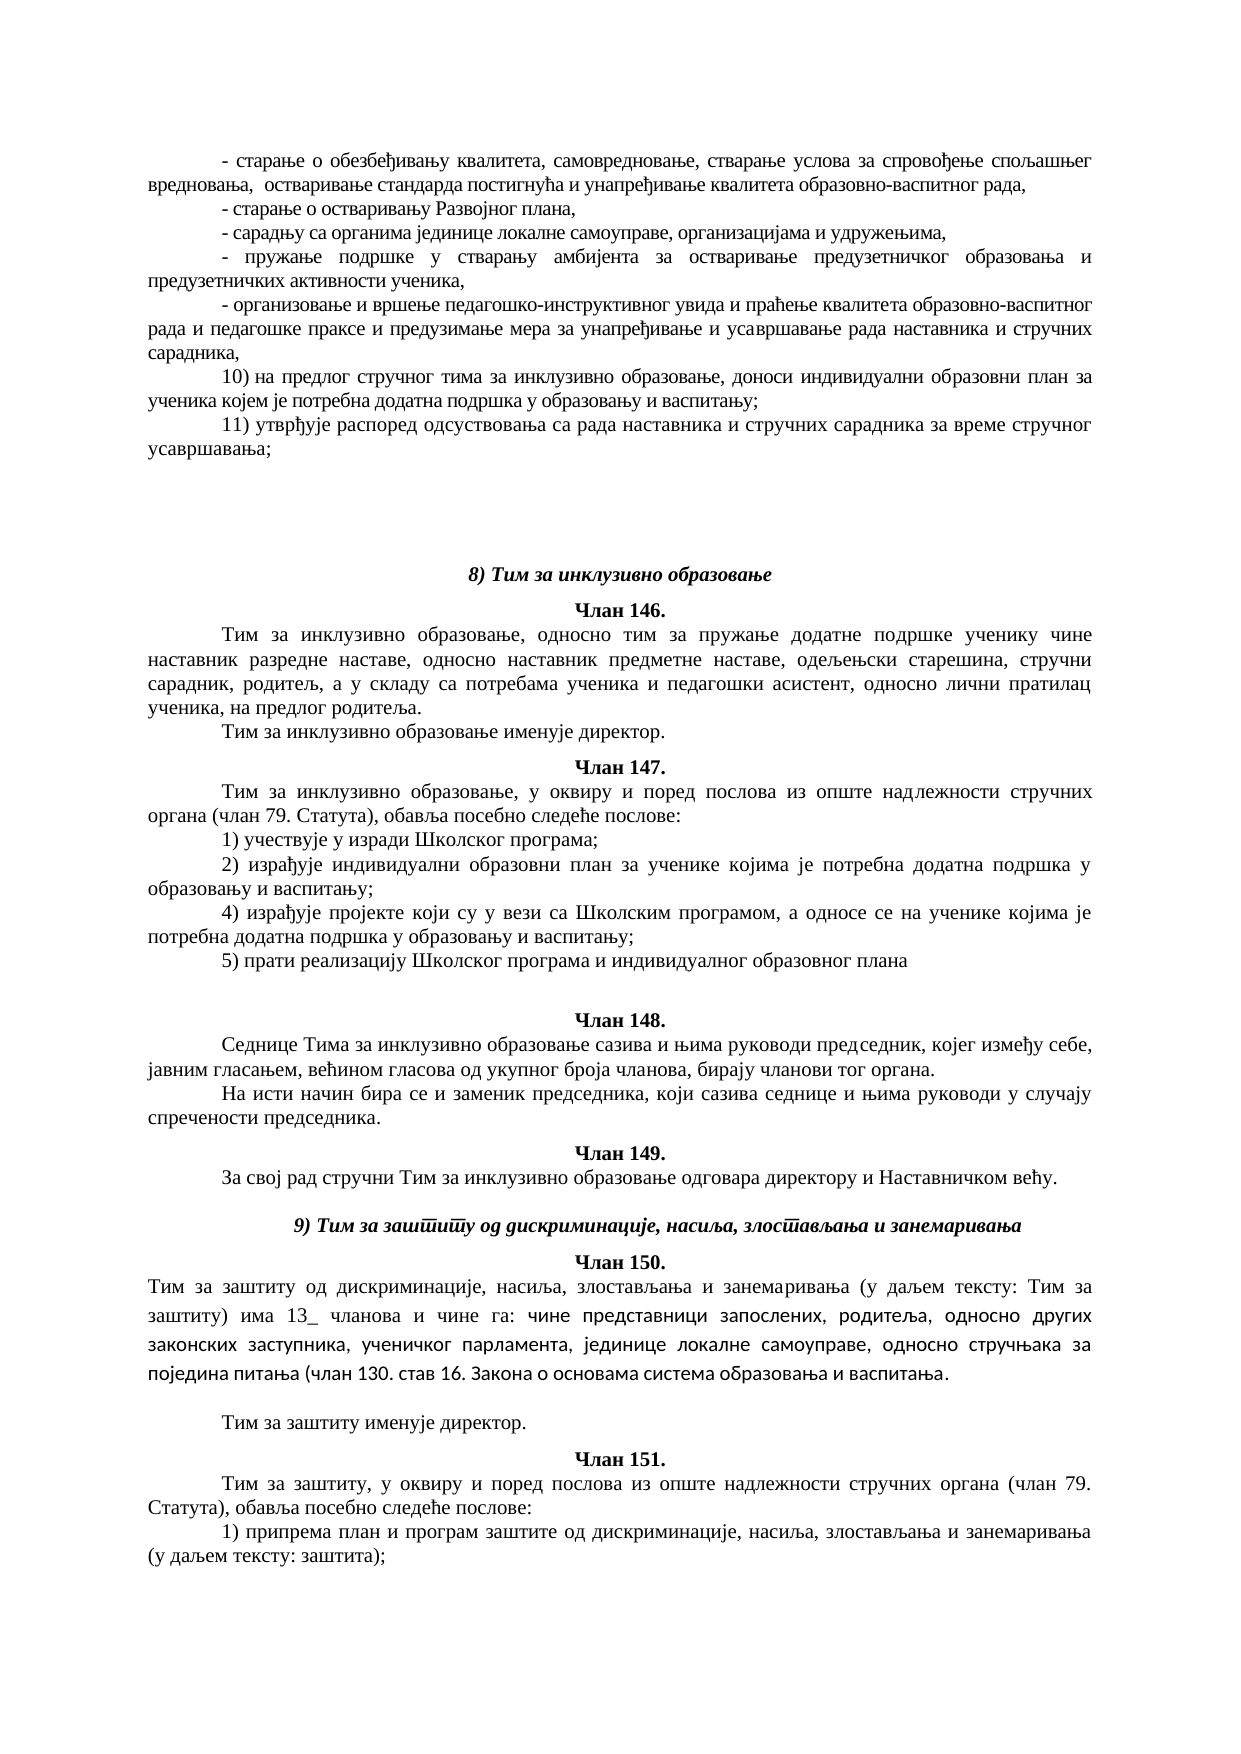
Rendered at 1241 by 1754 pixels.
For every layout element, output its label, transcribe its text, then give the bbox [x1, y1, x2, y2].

text Члан 149. [148, 1141, 1093, 1165]
text Члан 148. [148, 1008, 1093, 1032]
text На исти начин бира се и заменик председника, који сазива седнице и њима руководи у случају спречености председника. [148, 1081, 1093, 1129]
text 8) Тим за инклузивно образовање [148, 562, 1093, 586]
text Тим за инклузивно образовање, односно тим за пружање додатне подршке ученику чине наставник разредне наставе, односно наставник предметне наставе, одељењски старешина, стручни сарадник, родитељ, а у складу са потребама ученика и педагошки асистент, односно лични пратилац ученика, на предлог родитеља. [148, 622, 1093, 719]
text 5) прати реализацију Школског програма и индивидуалног образовног плана [148, 948, 1093, 972]
text Тим за инклузивно образовање именује директор. [148, 719, 1093, 743]
text Члан 150. [148, 1250, 1093, 1274]
text 1) учествује у изради Школског програма; [148, 827, 1093, 851]
text Тим за инклузивно образовање, у оквиру и поред послова из опште надлежности стручних органа (члан 79. Статута), обавља посебно следеће послове: [148, 779, 1093, 827]
text 2) израђује индивидуални образовни план за ученике којима је потребна додатна подршка у образовању и васпитању; [148, 851, 1093, 899]
text Члан 151. [148, 1447, 1093, 1471]
text Тим за заштиту именује директор. [148, 1410, 1093, 1434]
text Тим за заштиту, у оквиру и поред послова из опште надлежности стручних органа (члан 79. Статута), обавља посебно следеће послове: [148, 1471, 1093, 1519]
text - старање о остваривању Развојног плана, [148, 196, 1093, 220]
text - пружање подршке у стварању амбијента за остваривање предузетничког образовања и предузетничких активности ученика, [148, 244, 1093, 292]
text 9) Тим за заштиту од дискриминације, насиља, злостављања и занемаривања [148, 1213, 1093, 1237]
text Члан 147. [148, 755, 1093, 779]
text - старање о обезбеђивању квалитета, самовредновање, стварање услова за спровођење спољашњег вредновања, остваривање стандарда постигнућа и унапређивање квалитета образовно-васпитног рада, [148, 148, 1093, 196]
text 1) припрема план и програм заштите од дискриминације, насиља, злостављања и занемаривања (у даљем тексту: заштита); [148, 1519, 1093, 1567]
text Седнице Тима за инклузивно образовање сазива и њима руководи председник, којег између себе, јавним гласањем, већином гласова од укупног броја чланова, бирају чланови тог органа. [148, 1032, 1093, 1081]
text Члан 146. [148, 598, 1093, 622]
text 10) на предлог стручног тима за инклузивно образовање, доноси индивидуални образовни план за ученика којем је потребна додатна подршка у образовању и васпитању; [148, 364, 1093, 412]
text 11) утврђује распоред одсуствовања са рада наставника и стручних сарадника за време стручног усавршавања; [148, 412, 1093, 460]
text - сарадњу са органима јединице локалне самоуправе, организацијама и удружењима, [148, 220, 1093, 244]
text За свој рад стручни Тим за инклузивно образовање одговара директору и Наставничком већу. [148, 1165, 1093, 1189]
text - организовање и вршење педагошко-инструктивног увида и праћење квалитета образовно-васпитног рада и педагошке праксе и предузимање мера за унапређивање и усавршавање рада наставника и стручних сарадника, [148, 292, 1093, 364]
text Тим за заштиту од дискриминације, насиља, злостављања и занемаривања (у даљем тексту: Тим за заштиту) има 13_ чланова и чине га: чине представници запослених, родитеља, односно других законских заступника, ученичког парламента, јединице локалне самоуправе, односно стручњака за поједина питања (члан 130. став 16. Закона о основама система образовања и васпитања. [148, 1274, 1093, 1386]
text 4) израђује пројекте који су у вези са Школским програмом, а односе се на ученике којима је потребна додатна подршка у образовању и васпитању; [148, 899, 1093, 948]
